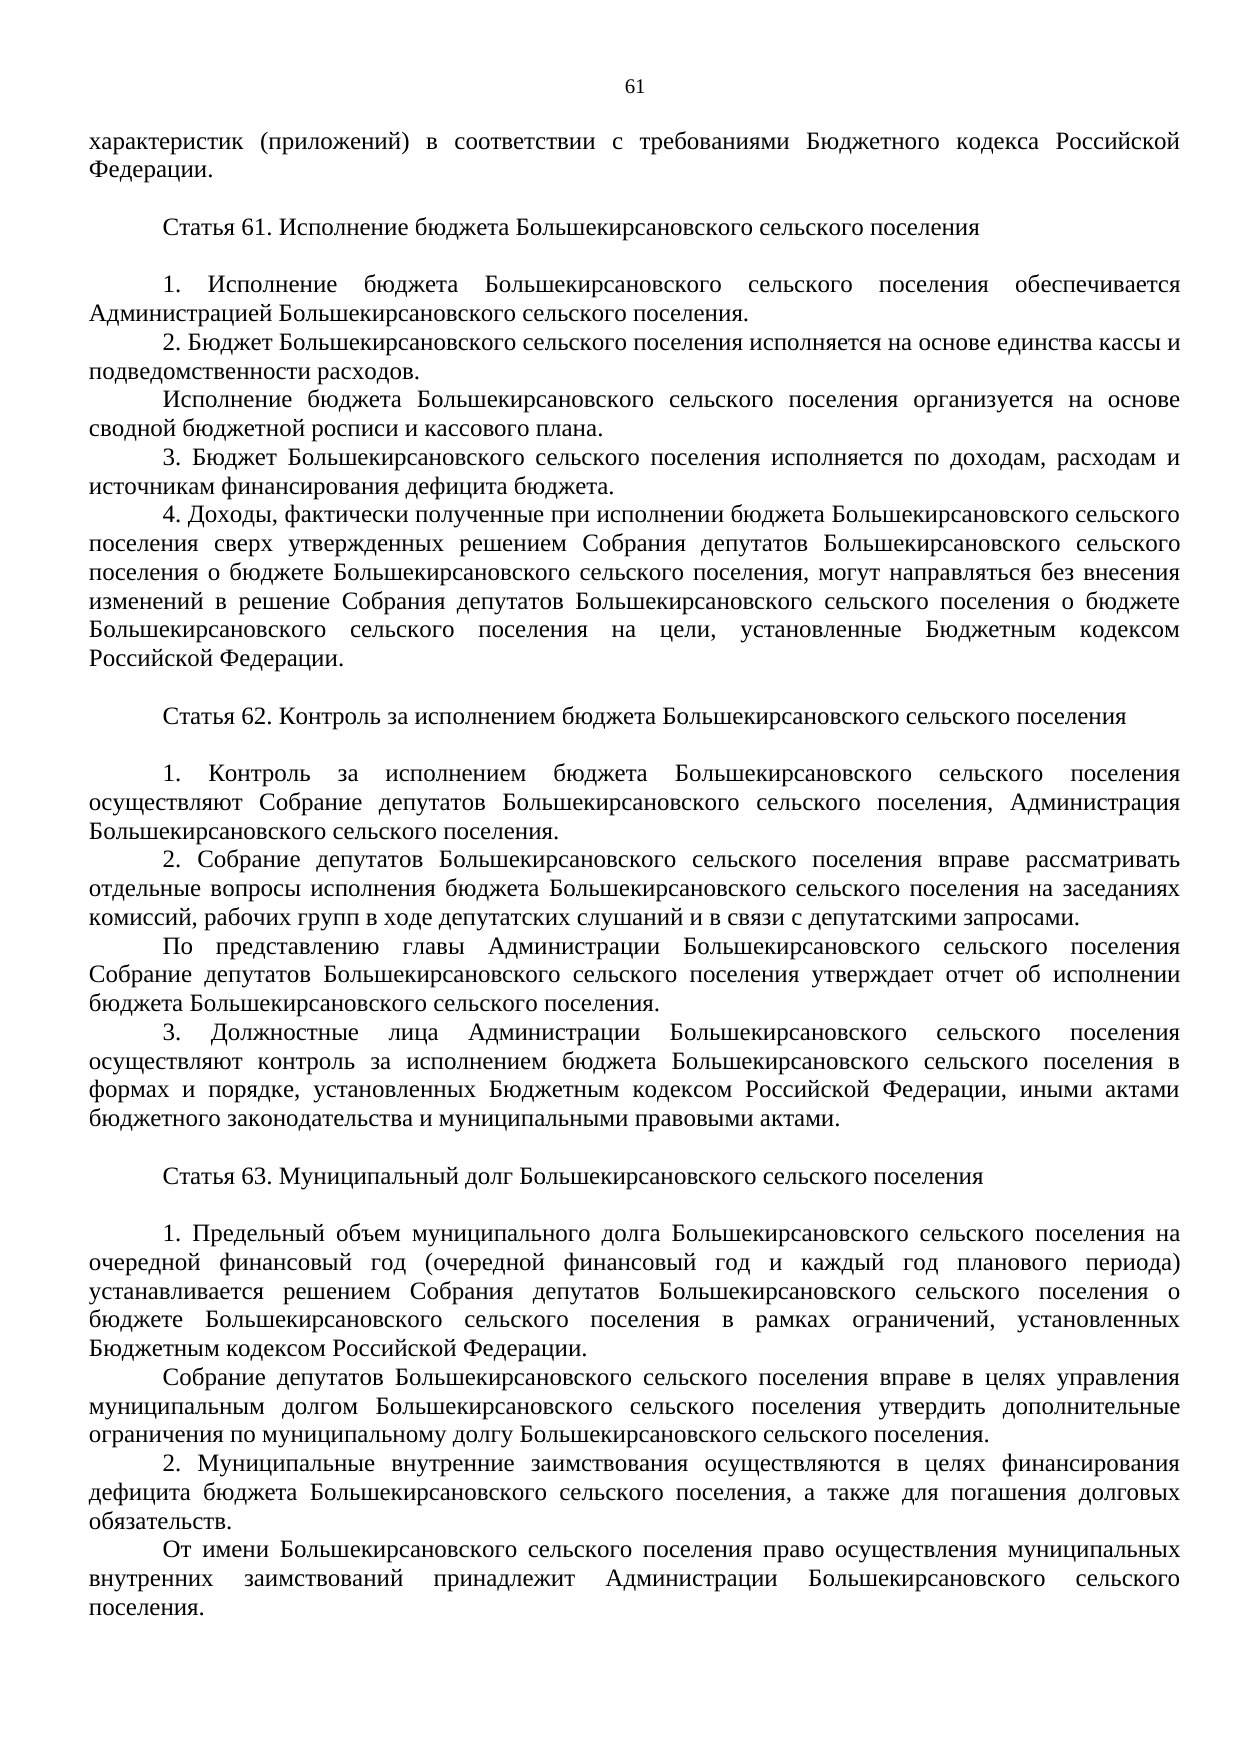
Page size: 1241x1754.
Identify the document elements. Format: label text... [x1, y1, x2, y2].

text 1. Исполнение бюджета Большекирсановского сельского поселения обеспечивается Администрацией Большекирсановского сельского поселения. [89, 269, 1181, 327]
text От имени Большекирсановского сельского поселения право осуществления муниципальных внутренних заимствований принадлежит Администрации Большекирсановского сельского поселения. [89, 1534, 1181, 1621]
text Статья 63. Муниципальный долг Большекирсановского сельского поселения [89, 1161, 1181, 1189]
text Собрание депутатов Большекирсановского сельского поселения вправе в целях управления муниципальным долгом Большекирсановского сельского поселения утвердить дополнительные ограничения по муниципальному долгу Большекирсановского сельского поселения. [89, 1362, 1181, 1448]
text 1. Предельный объем муниципального долга Большекирсановского сельского поселения на очередной финансовый год (очередной финансовый год и каждый год планового периода) устанавливается решением Собрания депутатов Большекирсановского сельского поселения о бюджете Большекирсановского сельского поселения в рамках ограничений, установленных Бюджетным кодексом Российской Федерации. [89, 1218, 1181, 1362]
text По представлению главы Администрации Большекирсановского сельского поселения Собрание депутатов Большекирсановского сельского поселения утверждает отчет об исполнении бюджета Большекирсановского сельского поселения. [89, 931, 1181, 1017]
text 2. Бюджет Большекирсановского сельского поселения исполняется на основе единства кассы и подведомственности расходов. [89, 327, 1181, 384]
text 3. Бюджет Большекирсановского сельского поселения исполняется по доходам, расходам и источникам финансирования дефицита бюджета. [89, 442, 1181, 499]
text 4. Доходы, фактически полученные при исполнении бюджета Большекирсановского сельского поселения сверх утвержденных решением Собрания депутатов Большекирсановского сельского поселения о бюджете Большекирсановского сельского поселения, могут направляться без внесения изменений в решение Собрания депутатов Большекирсановского сельского поселения о бюджете Большекирсановского сельского поселения на цели, установленные Бюджетным кодексом Российской Федерации. [89, 499, 1181, 672]
text 1. Контроль за исполнением бюджета Большекирсановского сельского поселения осуществляют Собрание депутатов Большекирсановского сельского поселения, Администрация Большекирсановского сельского поселения. [89, 758, 1181, 844]
text Статья 61. Исполнение бюджета Большекирсановского сельского поселения [89, 212, 1181, 241]
text 3. Должностные лица Администрации Большекирсановского сельского поселения осуществляют контроль за исполнением бюджета Большекирсановского сельского поселения в формах и порядке, установленных Бюджетным кодексом Российской Федерации, иными актами бюджетного законодательства и муниципальными правовыми актами. [89, 1017, 1181, 1132]
text 2. Муниципальные внутренние заимствования осуществляются в целях финансирования дефицита бюджета Большекирсановского сельского поселения, а также для погашения долговых обязательств. [89, 1448, 1181, 1534]
text Статья 62. Контроль за исполнением бюджета Большекирсановского сельского поселения [89, 701, 1181, 729]
text Исполнение бюджета Большекирсановского сельского поселения организуется на основе сводной бюджетной росписи и кассового плана. [89, 384, 1181, 442]
text 2. Собрание депутатов Большекирсановского сельского поселения вправе рассматривать отдельные вопросы исполнения бюджета Большекирсановского сельского поселения на заседаниях комиссий, рабочих групп в ходе депутатских слушаний и в связи с депутатскими запросами. [89, 844, 1181, 931]
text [89, 126, 1181, 183]
